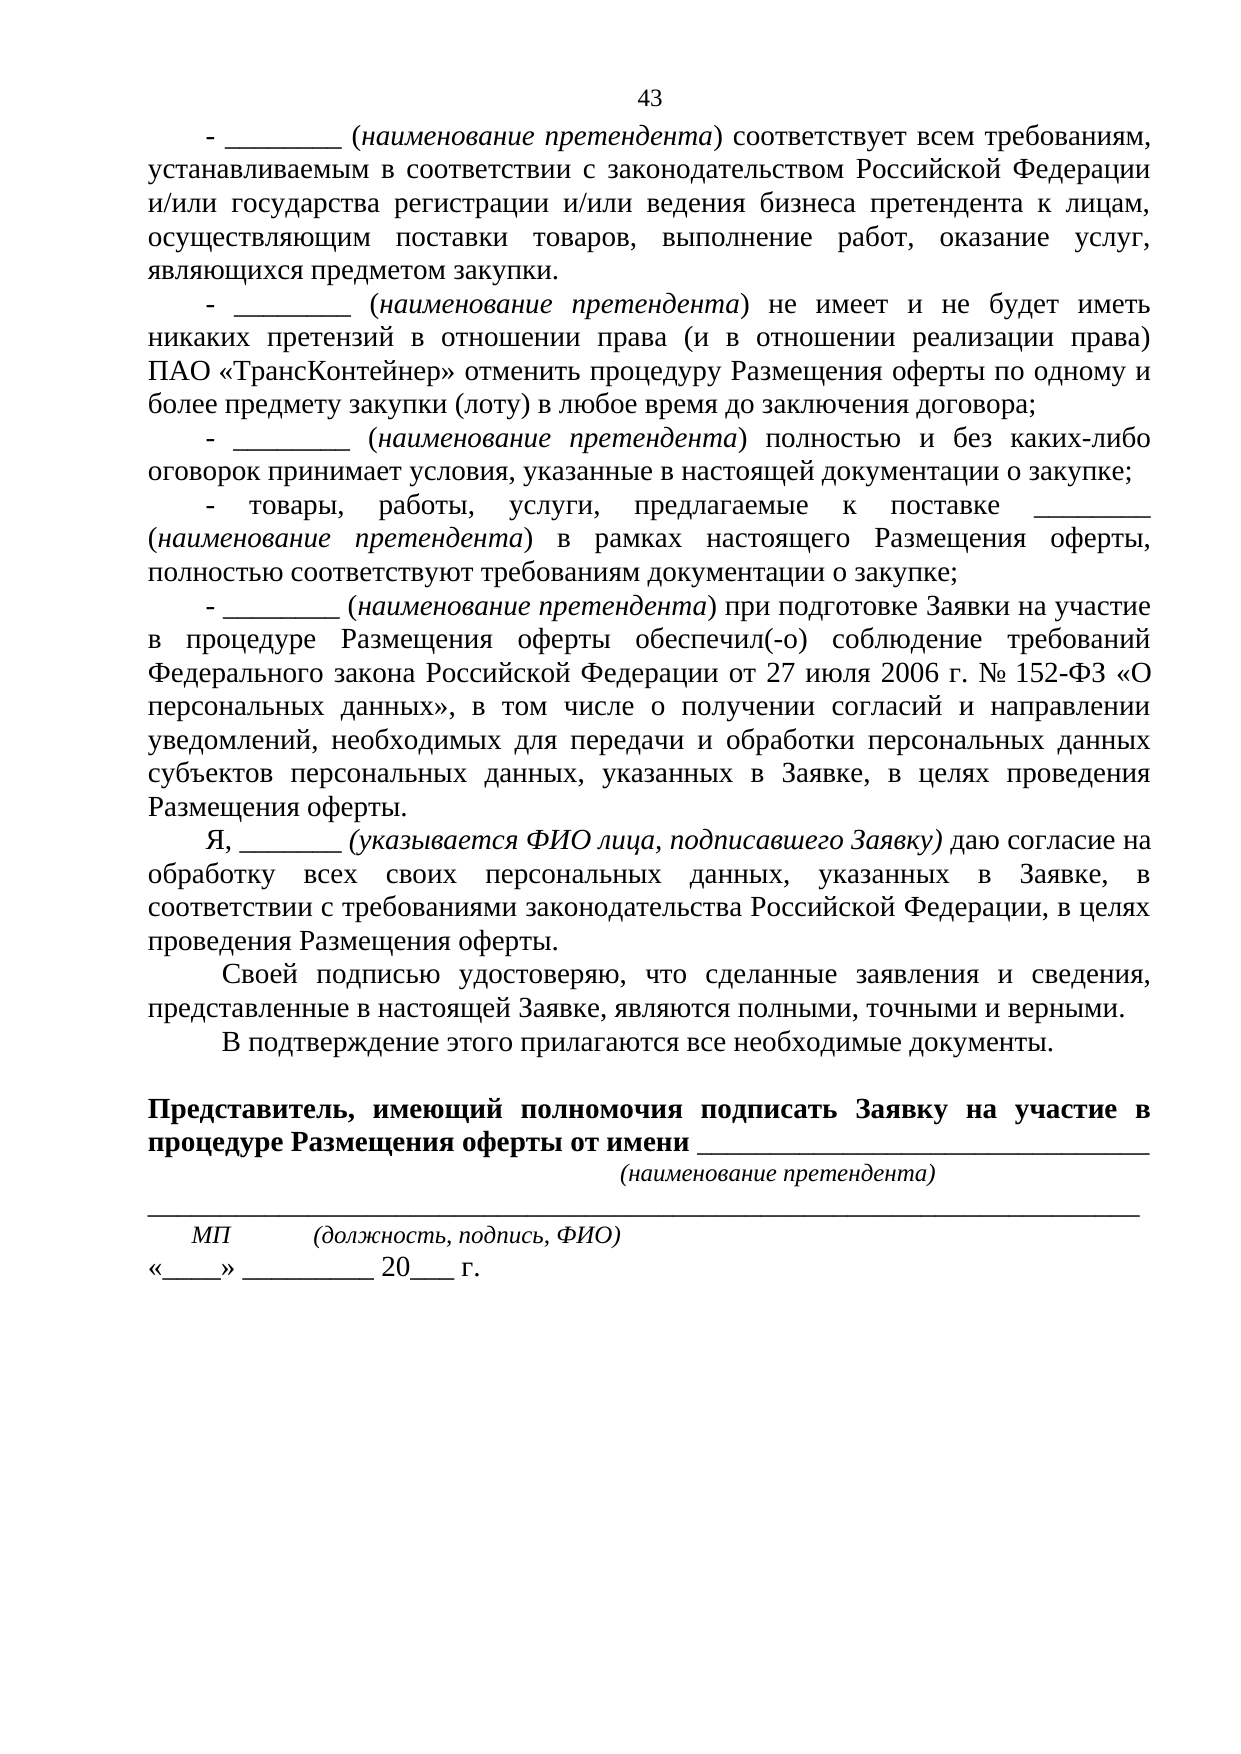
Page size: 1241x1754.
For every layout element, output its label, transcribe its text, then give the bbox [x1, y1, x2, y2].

text МП (должность, подпись, ФИО) [148, 1220, 1152, 1249]
text «____» _________ 20___ г. [148, 1249, 1152, 1282]
text (наименование претендента) [148, 1158, 1152, 1187]
text - ________ (наименование претендента) полностью и без каких-либо оговорок принимает условия, указанные в настоящей документации о закупке; [148, 420, 1152, 487]
text - ________ (наименование претендента) не имеет и не будет иметь никаких претензий в отношении права (и в отношении реализации права) ПАО «ТрансКонтейнер» отменить процедуру Размещения оферты по одному и более предмету закупки (лоту) в любое время до заключения договора; [148, 286, 1152, 420]
text - ________ (наименование претендента) соответствует всем требованиям, устанавливаемым в соответствии с законодательством Российской Федерации и/или государства регистрации и/или ведения бизнеса претендента к лицам, осуществляющим поставки товаров, выполнение работ, оказание услуг, являющихся предметом закупки. [148, 118, 1152, 286]
text В подтверждение этого прилагаются все необходимые документы. [148, 1024, 1152, 1057]
text ____________________________________________________________________ [148, 1187, 1152, 1220]
text - товары, работы, услуги, предлагаемые к поставке ________ (наименование претендента) в рамках настоящего Размещения оферты, полностью соответствуют требованиям документации о закупке; [148, 487, 1152, 588]
text Представитель, имеющий полномочия подписать Заявку на участие в процедуре Размещения оферты от имени _______________________________ [148, 1091, 1152, 1158]
text Я, _______ (указывается ФИО лица, подписавшего Заявку) даю согласие на обработку всех своих персональных данных, указанных в Заявке, в соответствии с требованиями законодательства Российской Федерации, в целях проведения Размещения оферты. [148, 822, 1152, 957]
text - ________ (наименование претендента) при подготовке Заявки на участие в процедуре Размещения оферты обеспечил(-о) соблюдение требований Федерального закона Российской Федерации от 27 июля 2006 г. № 152-ФЗ «О персональных данных», в том числе о получении согласий и направлении уведомлений, необходимых для передачи и обработки персональных данных субъектов персональных данных, указанных в Заявке, в целях проведения Размещения оферты. [148, 588, 1152, 822]
text Своей подписью удостоверяю, что сделанные заявления и сведения, представленные в настоящей Заявке, являются полными, точными и верными. [148, 957, 1152, 1024]
